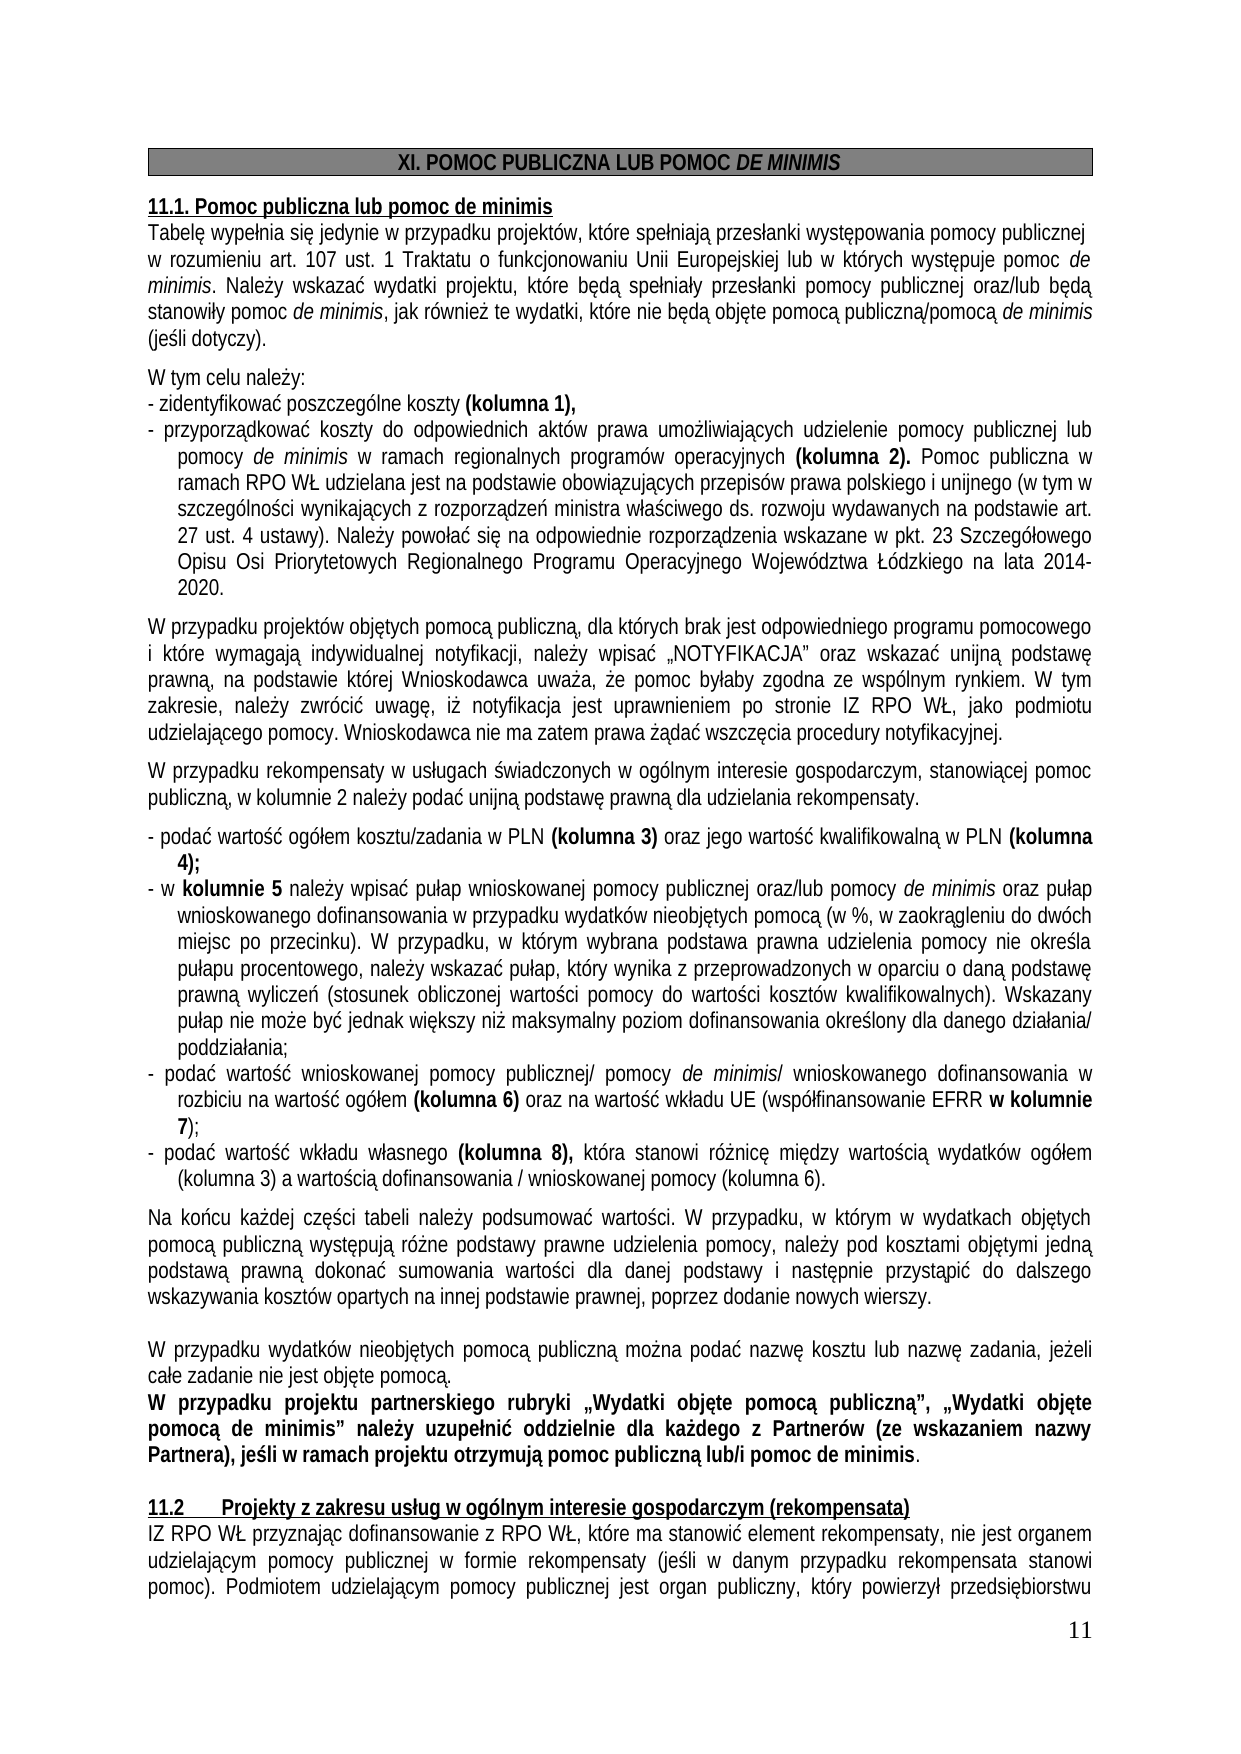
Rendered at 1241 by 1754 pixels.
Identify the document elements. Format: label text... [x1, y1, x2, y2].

text W tym celu należy: [148, 363, 1092, 390]
text 11.1. Pomoc publiczna lub pomoc de minimis [148, 193, 1092, 219]
text W przypadku projektu partnerskiego rubryki „Wydatki objęte pomocą publiczną”, „Wydatki objęte pomocą de minimis” należy uzupełnić oddzielnie dla każdego z Partnerów (ze wskazaniem nazwy Partnera), jeśli w ramach projektu otrzymują pomoc publiczną lub/i pomoc de minimis. [148, 1389, 1092, 1468]
text - przyporządkować koszty do odpowiednich aktów prawa umożliwiających udzielenie pomocy publicznej lub pomocy de minimis w ramach regionalnych programów operacyjnych (kolumna 2). Pomoc publiczna w ramach RPO WŁ udzielana jest na podstawie obowiązujących przepisów prawa polskiego i unijnego (w tym w szczególności wynikających z rozporządzeń ministra właściwego ds. rozwoju wydawanych na podstawie art. 27 ust. 4 ustawy). Należy powołać się na odpowiednie rozporządzenia wskazane w pkt. 23 Szczegółowego Opisu Osi Priorytetowych Regionalnego Programu Operacyjnego Województwa Łódzkiego na lata 2014-2020. [148, 416, 1092, 601]
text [148, 1520, 1092, 1599]
text - zidentyfikować poszczególne koszty (kolumna 1), [148, 390, 1092, 416]
text W przypadku rekompensaty w usługach świadczonych w ogólnym interesie gospodarczym, stanowiącej pomoc publiczną, w kolumnie 2 należy podać unijną podstawę prawną dla udzielania rekompensaty. [148, 757, 1092, 810]
text Na końcu każdej części tabeli należy podsumować wartości. W przypadku, w którym w wydatkach objętych pomocą publiczną występują różne podstawy prawne udzielenia pomocy, należy pod kosztami objętymi jedną podstawą prawną dokonać sumowania wartości dla danej podstawy i następnie przystąpić do dalszego wskazywania kosztów opartych na innej podstawie prawnej, poprzez dodanie nowych wierszy. [148, 1204, 1092, 1309]
text - podać wartość wnioskowanej pomocy publicznej/ pomocy de minimis/ wnioskowanego dofinansowania w rozbiciu na wartość ogółem (kolumna 6) oraz na wartość wkładu UE (współfinansowanie EFRR w kolumnie 7); [148, 1060, 1092, 1139]
text 11.2 Projekty z zakresu usług w ogólnym interesie gospodarczym (rekompensata) [148, 1494, 1092, 1520]
text W przypadku wydatków nieobjętych pomocą publiczną można podać nazwę kosztu lub nazwę zadania, jeżeli całe zadanie nie jest objęte pomocą. [148, 1336, 1092, 1389]
text Tabelę wypełnia się jedynie w przypadku projektów, które spełniają przesłanki występowania pomocy publicznej w rozumieniu art. 107 ust. 1 Traktatu o funkcjonowaniu Unii Europejskiej lub w których występuje pomoc de minimis. Należy wskazać wydatki projektu, które będą spełniały przesłanki pomocy publicznej oraz/lub będą stanowiły pomoc de minimis, jak również te wydatki, które nie będą objęte pomocą publiczną/pomocą de minimis (jeśli dotyczy). [148, 219, 1092, 351]
text - podać wartość ogółem kosztu/zadania w PLN (kolumna 3) oraz jego wartość kwalifikowalną w PLN (kolumna 4); [148, 823, 1092, 875]
text W przypadku projektów objętych pomocą publiczną, dla których brak jest odpowiedniego programu pomocowego i które wymagają indywidualnej notyfikacji, należy wpisać „NOTYFIKACJA” oraz wskazać unijną podstawę prawną, na podstawie której Wnioskodawca uważa, że pomoc byłaby zgodna ze wspólnym rynkiem. W tym zakresie, należy zwrócić uwagę, iż notyfikacja jest uprawnieniem po stronie IZ RPO WŁ, jako podmiotu udzielającego pomocy. Wnioskodawca nie ma zatem prawa żądać wszczęcia procedury notyfikacyjnej. [148, 613, 1092, 745]
table_header XI. POMOC PUBLICZNA LUB POMOC DE MINIMIS [149, 149, 1092, 175]
text - podać wartość wkładu własnego (kolumna 8), która stanowi różnicę między wartością wydatków ogółem (kolumna 3) a wartością dofinansowania / wnioskowanej pomocy (kolumna 6). [148, 1139, 1092, 1192]
text - w kolumnie 5 należy wpisać pułap wnioskowanej pomocy publicznej oraz/lub pomocy de minimis oraz pułap wnioskowanego dofinansowania w przypadku wydatków nieobjętych pomocą (w %, w zaokrągleniu do dwóch miejsc po przecinku). W przypadku, w którym wybrana podstawa prawna udzielenia pomocy nie określa pułapu procentowego, należy wskazać pułap, który wynika z przeprowadzonych w oparciu o daną podstawę prawną wyliczeń (stosunek obliczonej wartości pomocy do wartości kosztów kwalifikowalnych). Wskazany pułap nie może być jednak większy niż maksymalny poziom dofinansowania określony dla danego działania/ poddziałania; [148, 875, 1092, 1060]
